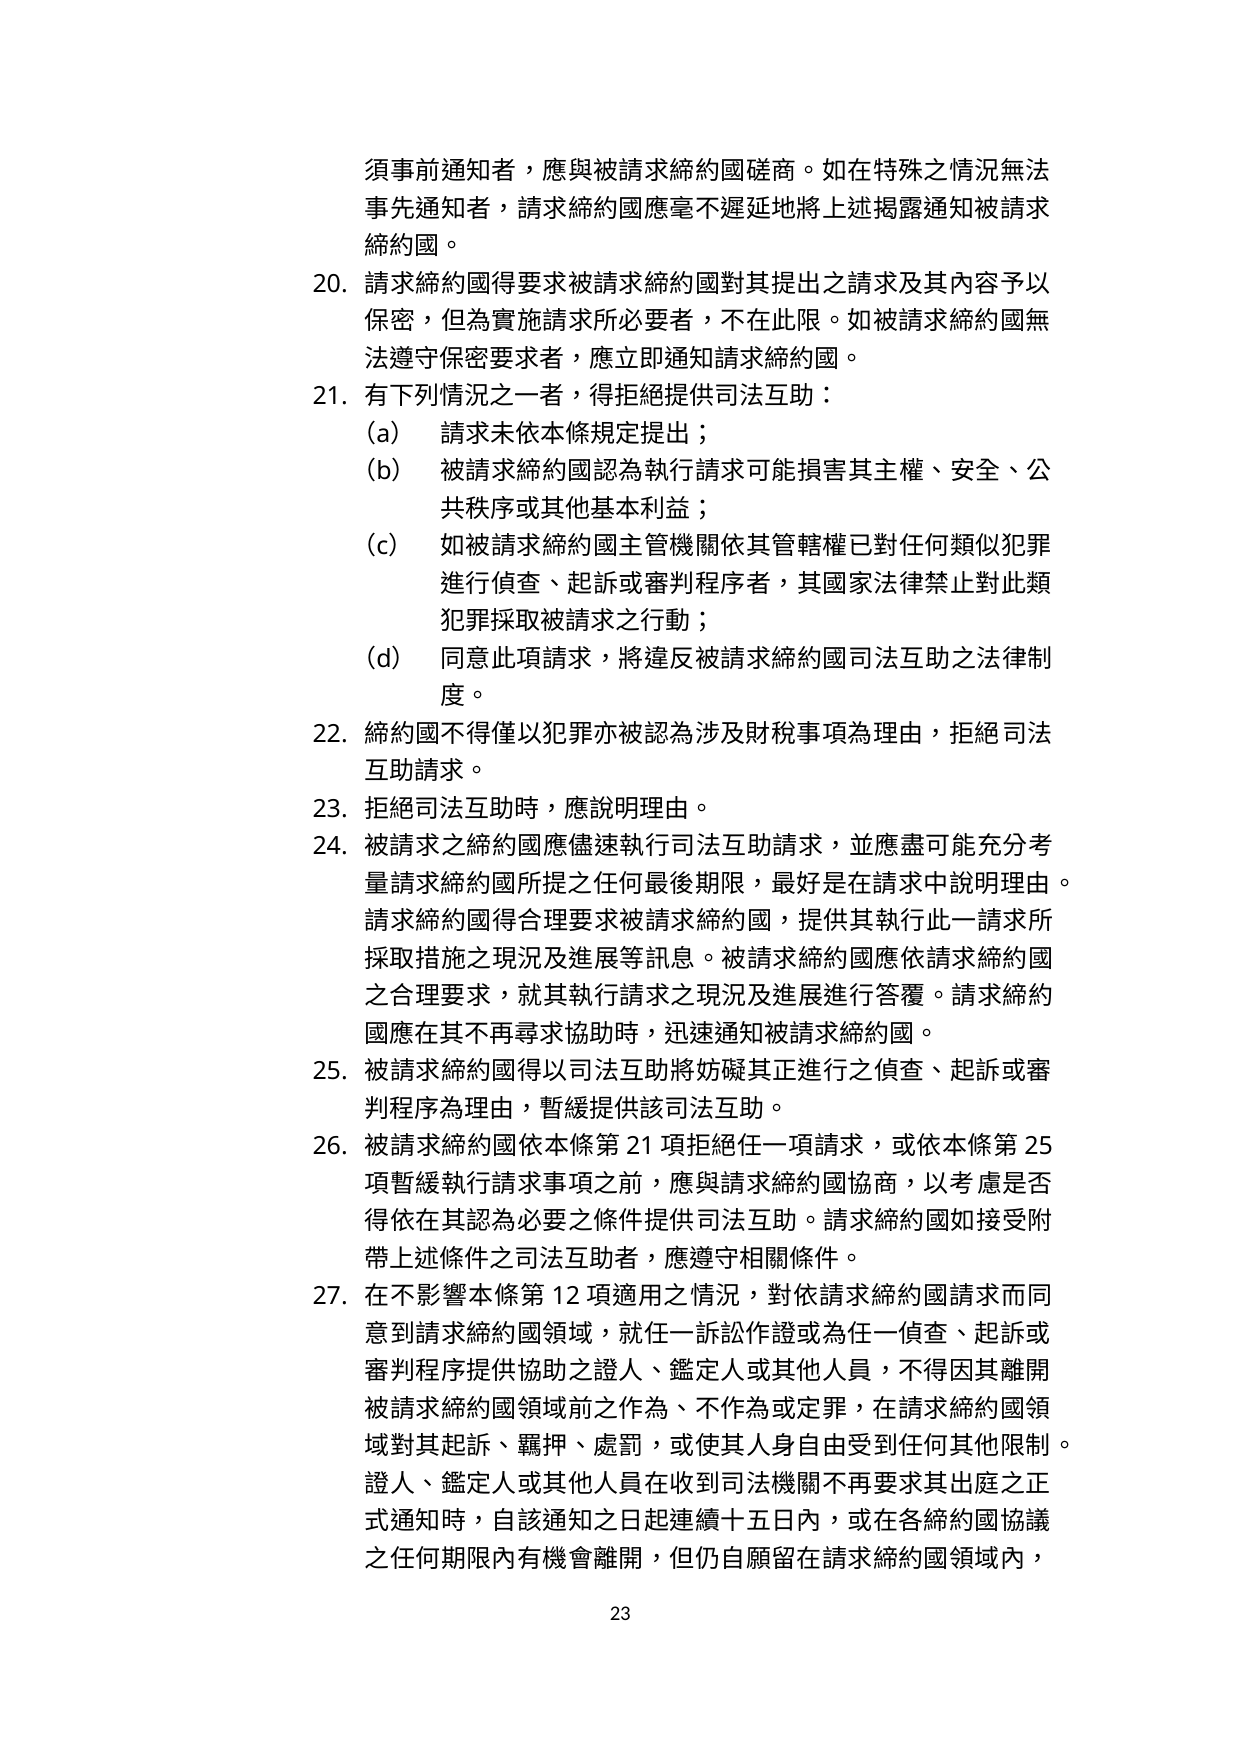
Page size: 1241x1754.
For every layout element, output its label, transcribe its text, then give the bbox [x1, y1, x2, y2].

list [312, 150, 1053, 262]
list 同意此項請求，將違反被請求締約國司法互助之法律制度。 [351, 637, 1053, 712]
list 被請求之締約國應儘速執行司法互助請求，並應盡可能充分考量請求締約國所提之任何最後期限，最好是在請求中說明理由。請求締約國得合理要求被請求締約國，提供其執行此一請求所採取措施之現況及進展等訊息。被請求締約國應依請求締約國之合理要求，就其執行請求之現況及進展進行答覆。請求締約國應在其不再尋求協助時，迅速通知被請求締約國。 [312, 825, 1053, 1050]
list 被請求締約國得以司法互助將妨礙其正進行之偵查、起訴或審判程序為理由，暫緩提供該司法互助。 [312, 1050, 1053, 1125]
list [312, 1275, 1053, 1575]
list 締約國不得僅以犯罪亦被認為涉及財稅事項為理由，拒絕司法互助請求。 [312, 712, 1053, 787]
list 有下列情況之一者，得拒絕提供司法互助： [312, 375, 1053, 412]
list 請求締約國得要求被請求締約國對其提出之請求及其內容予以保密，但為實施請求所必要者，不在此限。如被請求締約國無法遵守保密要求者，應立即通知請求締約國。 [312, 262, 1053, 375]
list 被請求締約國認為執行請求可能損害其主權、安全、公共秩序或其他基本利益； [351, 450, 1053, 525]
list 請求未依本條規定提出； [351, 412, 1053, 450]
list 拒絕司法互助時，應說明理由。 [312, 787, 1053, 825]
list 如被請求締約國主管機關依其管轄權已對任何類似犯罪進行偵查、起訴或審判程序者，其國家法律禁止對此類犯罪採取被請求之行動； [351, 525, 1053, 637]
list 被請求締約國依本條第21項拒絕任一項請求，或依本條第25項暫緩執行請求事項之前，應與請求締約國協商，以考慮是否得依在其認為必要之條件提供司法互助。請求締約國如接受附帶上述條件之司法互助者，應遵守相關條件。 [312, 1125, 1053, 1275]
